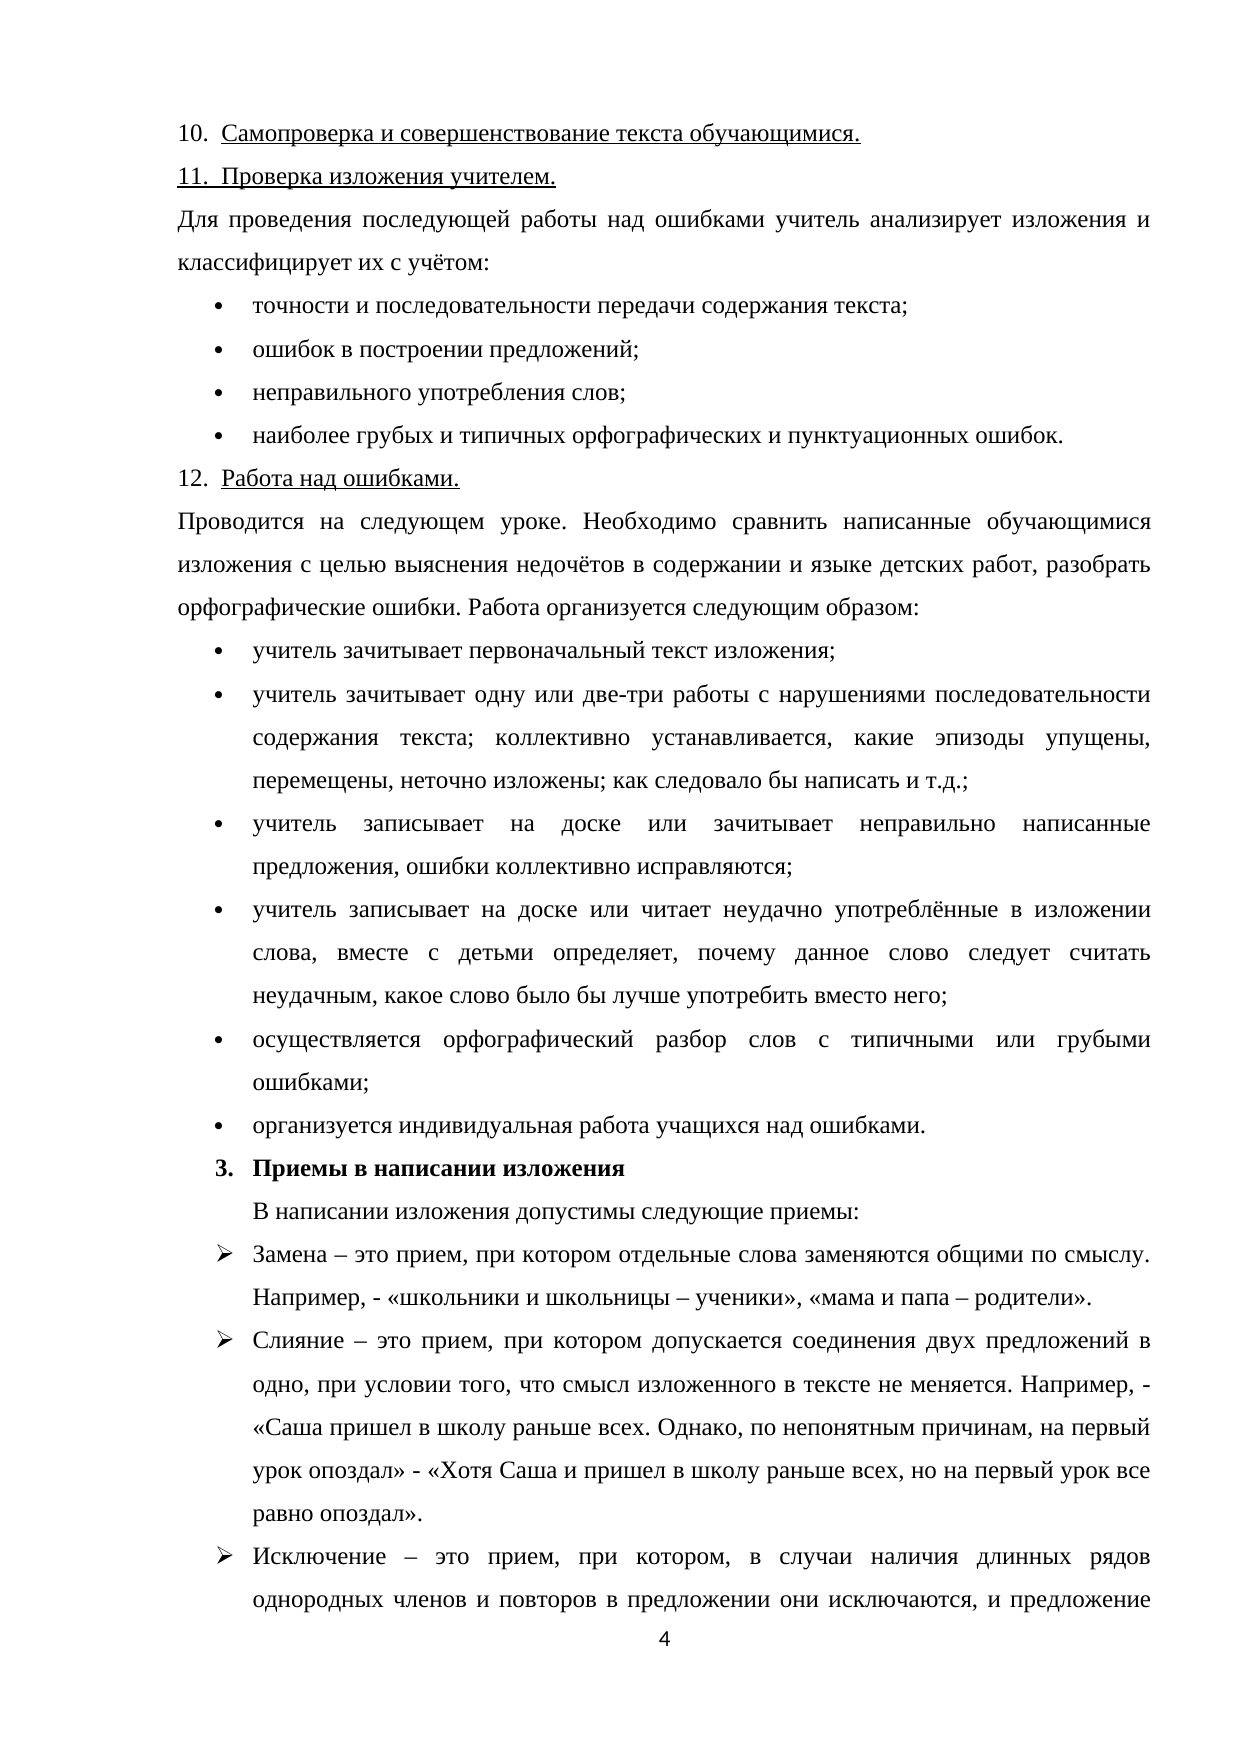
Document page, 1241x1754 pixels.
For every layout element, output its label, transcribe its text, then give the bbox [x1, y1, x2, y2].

list наиболее грубых и типичных орфографических и пунктуационных ошибок. [215, 420, 1152, 449]
list учитель зачитывает одну или две-три работы с нарушениями последовательности содержания текста; коллективно устанавливается, какие эпизоды упущены, перемещены, неточно изложены; как следовало бы написать и т.д.; [215, 679, 1152, 794]
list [215, 1541, 1152, 1613]
list учитель записывает на доске или читает неудачно употреблённые в изложении слова, вместе с детьми определяет, почему данное слово следует считать неудачным, какое слово было бы лучше употребить вместо него; [215, 894, 1152, 1009]
list учитель записывает на доске или зачитывает неправильно написанные предложения, ошибки коллективно исправляются; [215, 808, 1152, 880]
list осуществляется орфографический разбор слов с типичными или грубыми ошибками; [215, 1024, 1152, 1096]
text 10. Самопроверка и совершенствование текста обучающимися. [177, 118, 1152, 147]
text 12. Работа над ошибками. [177, 463, 1152, 492]
text 11. Проверка изложения учителем. [177, 161, 1152, 190]
list точности и последовательности передачи содержания текста; [215, 291, 1152, 319]
text Для проведения последующей работы над ошибками учитель анализирует изложения и классифицирует их с учётом: [177, 204, 1152, 276]
list учитель зачитывает первоначальный текст изложения; [215, 636, 1152, 664]
list Замена – это прием, при котором отдельные слова заменяются общими по смыслу. Например, - «школьники и школьницы – ученики», «мама и папа – родители». [215, 1239, 1152, 1311]
text Проводится на следующем уроке. Необходимо сравнить написанные обучающимися изложения с целью выяснения недочётов в содержании и языке детских работ, разобрать орфографические ошибки. Работа организуется следующим образом: [177, 506, 1152, 621]
list Слияние – это прием, при котором допускается соединения двух предложений в одно, при условии того, что смысл изложенного в тексте не меняется. Например, - «Саша пришел в школу раньше всех. Однако, по непонятным причинам, на первый урок опоздал» - «Хотя Саша и пришел в школу раньше всех, но на первый урок все равно опоздал». [215, 1326, 1152, 1527]
list организуется индивидуальная работа учащихся над ошибками. [215, 1110, 1152, 1139]
list Приемы в написании изложения [215, 1153, 1152, 1182]
text В написании изложения допустимы следующие приемы: [215, 1196, 1152, 1225]
list ошибок в построении предложений; [215, 334, 1152, 362]
list неправильного употребления слов; [215, 377, 1152, 406]
